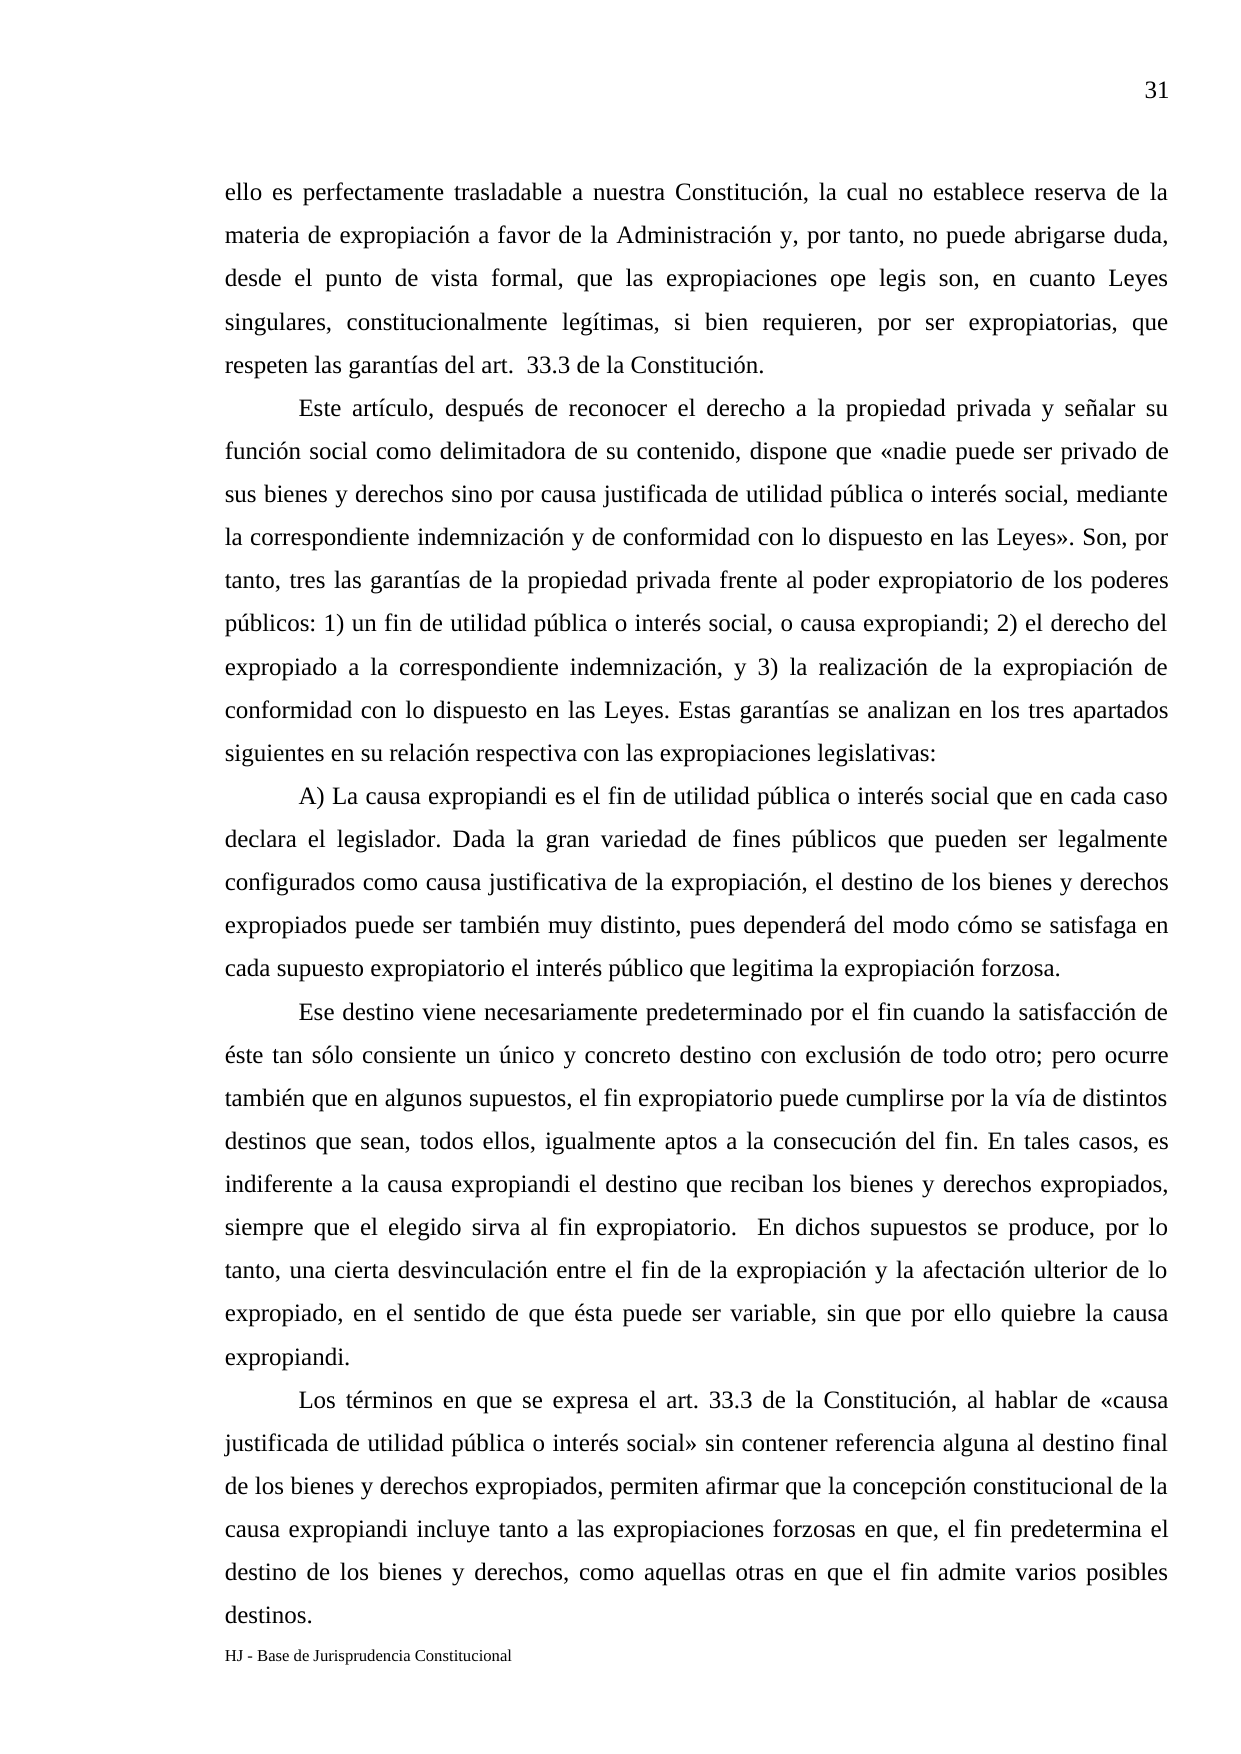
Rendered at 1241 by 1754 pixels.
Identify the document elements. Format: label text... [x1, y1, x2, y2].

text Los términos en que se expresa el art. 33.3 de la Constitución, al hablar de «causa justificada de utilidad pública o interés social» sin contener referencia alguna al destino final de los bienes y derechos expropiados, permiten afirmar que la concepción constitucional de la causa expropiandi incluye tanto a las expropiaciones forzosas en que, el fin predetermina el destino de los bienes y derechos, como aquellas otras en que el fin admite varios posibles destinos. [224, 1385, 1169, 1629]
text Ese destino viene necesariamente predeterminado por el fin cuando la satisfacción de éste tan sólo consiente un único y concreto destino con exclusión de todo otro; pero ocurre también que en algunos supuestos, el fin expropiatorio puede cumplirse por la vía de distintos destinos que sean, todos ellos, igualmente aptos a la consecución del fin. En tales casos, es indiferente a la causa expropiandi el destino que reciban los bienes y derechos expropiados, siempre que el elegido sirva al fin expropiatorio. En dichos supuestos se produce, por lo tanto, una cierta desvinculación entre el fin de la expropiación y la afectación ulterior de lo expropiado, en el sentido de que ésta puede ser variable, sin que por ello quiebre la causa expropiandi. [224, 997, 1169, 1370]
text A) La causa expropiandi es el fin de utilidad pública o interés social que en cada caso declara el legislador. Dada la gran variedad de fines públicos que pueden ser legalmente configurados como causa justificativa de la expropiación, el destino de los bienes y derechos expropiados puede ser también muy distinto, pues dependerá del modo cómo se satisfaga en cada supuesto expropiatorio el interés público que legitima la expropiación forzosa. [224, 781, 1169, 982]
text Este artículo, después de reconocer el derecho a la propiedad privada y señalar su función social como delimitadora de su contenido, dispone que «nadie puede ser privado de sus bienes y derechos sino por causa justificada de utilidad pública o interés social, mediante la correspondiente indemnización y de conformidad con lo dispuesto en las Leyes». Son, por tanto, tres las garantías de la propiedad privada frente al poder expropiatorio de los poderes públicos: 1) un fin de utilidad pública o interés social, o causa expropiandi; 2) el derecho del expropiado a la correspondiente indemnización, y 3) la realización de la expropiación de conformidad con lo dispuesto en las Leyes. Estas garantías se analizan en los tres apartados siguientes en su relación respectiva con las expropiaciones legislativas: [224, 393, 1169, 767]
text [224, 177, 1169, 378]
